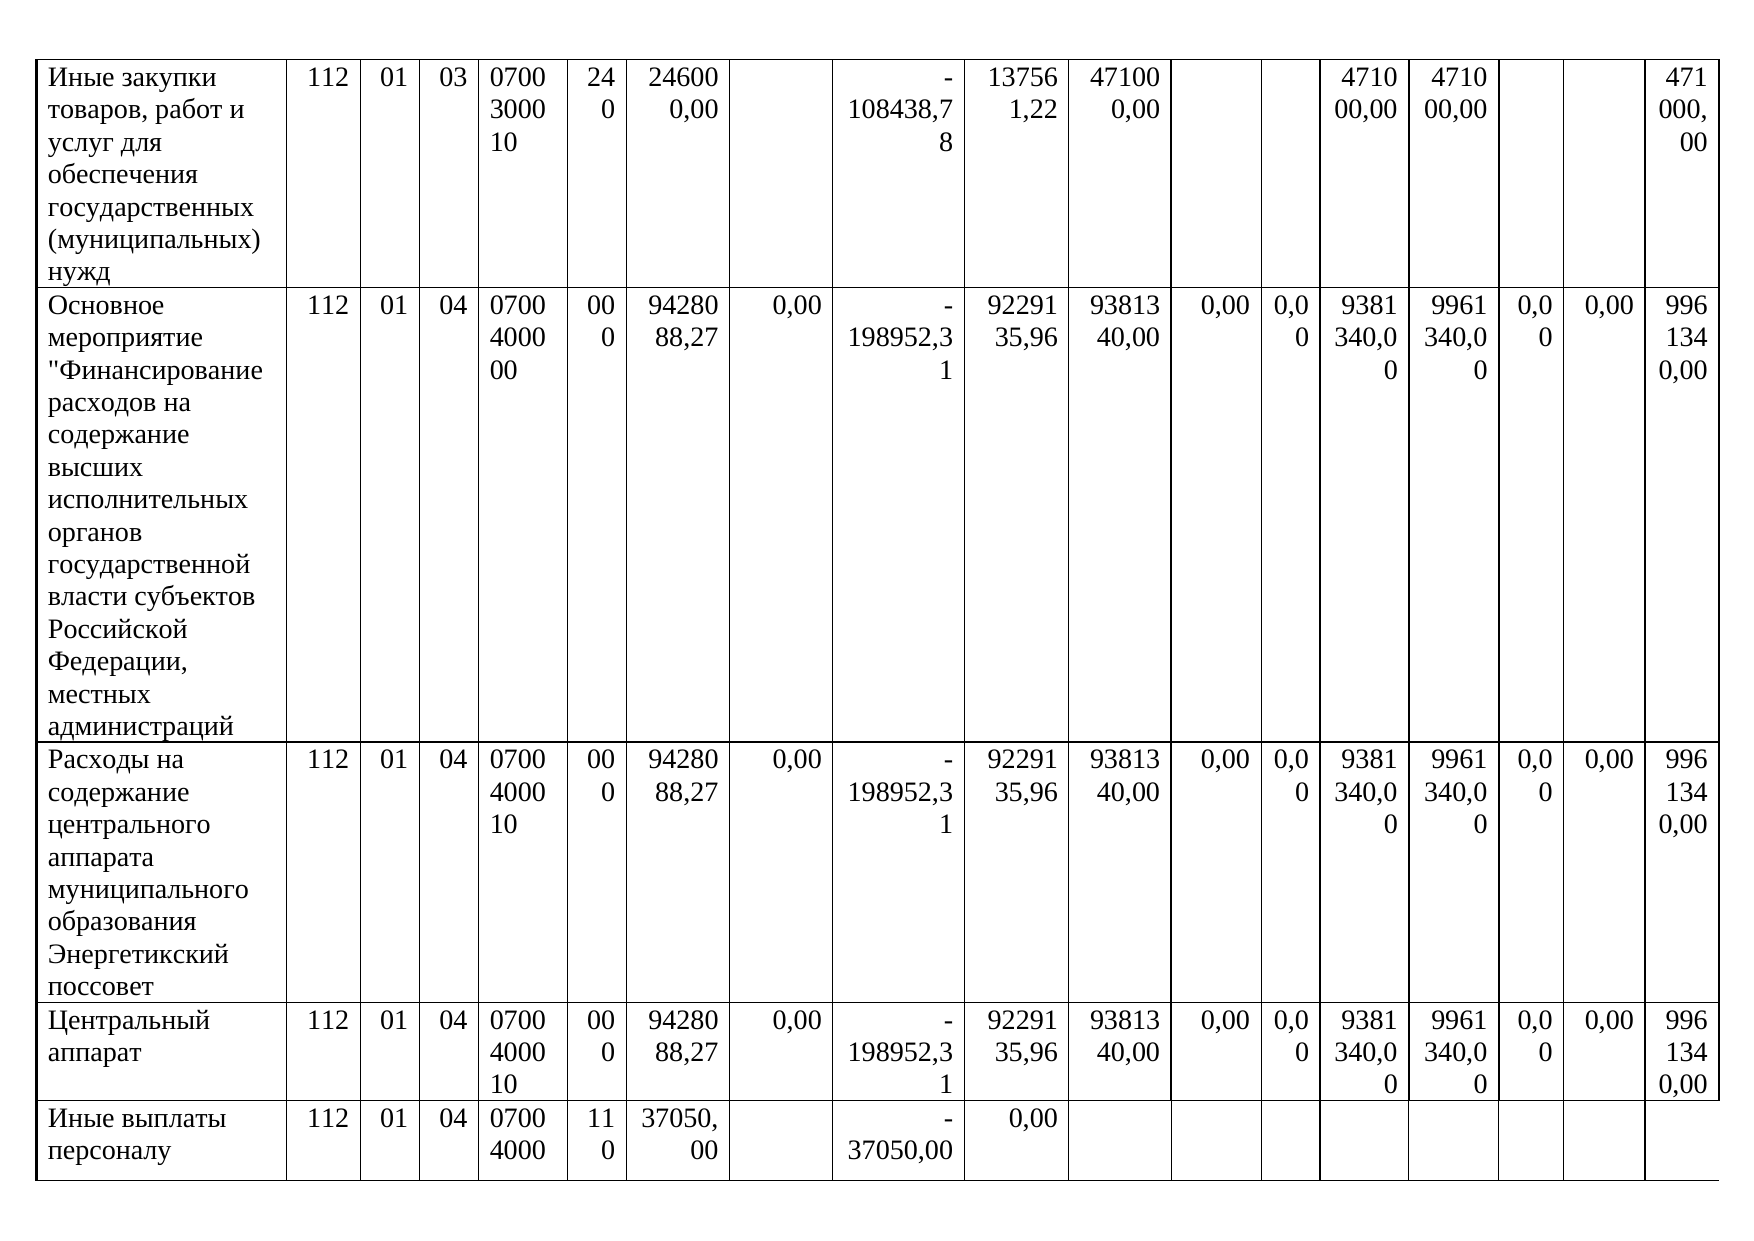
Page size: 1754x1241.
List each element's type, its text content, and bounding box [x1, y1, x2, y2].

table_cell 9428088,27 [627, 743, 729, 1002]
table_cell [1321, 1101, 1408, 1180]
table_cell [1564, 60, 1644, 287]
table_cell 0,00 [1262, 743, 1319, 1002]
table_cell [1500, 60, 1563, 287]
table_cell [1172, 1101, 1261, 1180]
table_cell Основное мероприятие "Финансирование расходов на содержание высших исполнительных органов государственной власти субъектов Российской Федерации, местных администраций [38, 288, 286, 741]
table_cell [1262, 1101, 1319, 1180]
table_cell -198952,31 [833, 1003, 964, 1100]
table_cell 0700400010 [479, 1101, 567, 1180]
table_cell 112 [287, 60, 360, 287]
table_cell 110 [568, 1101, 626, 1180]
table_cell [730, 60, 832, 287]
table_cell 9961340,00 [1410, 743, 1498, 1002]
table_cell [1646, 1101, 1719, 1180]
table_cell [1069, 1101, 1171, 1180]
table_cell 000 [568, 288, 626, 741]
table_cell [1409, 1101, 1498, 1180]
table_cell 04 [420, 1003, 478, 1100]
table_cell 246000,00 [627, 60, 729, 287]
table_cell 240 [568, 60, 626, 287]
table_cell 471000,00 [1321, 60, 1408, 287]
table_cell 0,00 [1500, 1003, 1563, 1100]
table_cell Центральный аппарат [38, 1003, 286, 1100]
table_cell 9381340,00 [1069, 1003, 1170, 1100]
table_cell 37050,00 [627, 1101, 729, 1180]
table_cell 9428088,27 [627, 1003, 729, 1100]
table_cell 0700300010 [479, 60, 567, 287]
table_cell 0,00 [1172, 743, 1261, 1002]
table_cell 01 [361, 288, 419, 741]
table_cell 01 [361, 60, 419, 287]
table_cell 0,00 [730, 1003, 832, 1100]
table_cell 0,00 [1564, 288, 1644, 741]
table_cell 01 [361, 1101, 419, 1180]
table_cell [1499, 1101, 1563, 1180]
table_cell 03 [420, 60, 478, 287]
table_cell 9381340,00 [1321, 743, 1408, 1002]
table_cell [38, 1101, 286, 1180]
table_cell 0,00 [1262, 1003, 1319, 1100]
table_cell 9229135,96 [965, 743, 1068, 1002]
table_cell 0,00 [1262, 288, 1319, 741]
table_cell [1564, 1101, 1644, 1180]
table_cell 9961340,00 [1646, 1003, 1718, 1100]
table_cell 112 [287, 743, 360, 1002]
table_cell -37050,00 [833, 1101, 964, 1180]
table_cell 0,00 [1564, 743, 1644, 1002]
table_cell 9381340,00 [1321, 1003, 1408, 1100]
table_cell -198952,31 [833, 288, 964, 741]
table_cell 000 [568, 743, 626, 1002]
table_cell 471000,00 [1410, 60, 1498, 287]
table_cell 0,00 [1172, 1003, 1261, 1100]
table_cell 0,00 [1500, 743, 1563, 1002]
table_cell Иные закупки товаров, работ и услуг для обеспечения государственных (муниципальных) нужд [38, 60, 286, 287]
table_cell Расходы на содержание центрального аппарата муниципального образования Энергетикский поссовет [38, 743, 286, 1002]
table_cell 9381340,00 [1069, 288, 1170, 741]
table_cell 0,00 [1564, 1003, 1644, 1100]
table_cell 000 [568, 1003, 626, 1100]
table_cell [730, 1101, 832, 1180]
table_cell 471000,00 [1069, 60, 1170, 287]
table_cell 01 [361, 743, 419, 1002]
table_cell 01 [361, 1003, 419, 1100]
table_cell 0,00 [730, 743, 832, 1002]
table_cell 112 [287, 1003, 360, 1100]
table_cell 112 [287, 1101, 360, 1180]
table_cell 9961340,00 [1410, 1003, 1498, 1100]
table_cell 0700400010 [479, 743, 567, 1002]
table_cell 471000,00 [1646, 60, 1718, 287]
table_cell 9428088,27 [627, 288, 729, 741]
table_cell 137561,22 [965, 60, 1068, 287]
table_cell 0,00 [965, 1101, 1068, 1180]
table_cell 9229135,96 [965, 288, 1068, 741]
table_cell [1172, 60, 1261, 287]
table_cell 04 [420, 1101, 478, 1180]
table_cell 9961340,00 [1646, 288, 1718, 741]
table_cell 04 [420, 288, 478, 741]
table_cell 9381340,00 [1321, 288, 1408, 741]
table_cell 0,00 [730, 288, 832, 741]
table_cell [1262, 60, 1319, 287]
table_cell 0,00 [1500, 288, 1563, 741]
table_cell 04 [420, 743, 478, 1002]
table_cell -198952,31 [833, 743, 964, 1002]
table_cell -108438,78 [833, 60, 964, 287]
table_cell 0,00 [1172, 288, 1261, 741]
table_cell 0700400010 [479, 1003, 567, 1100]
table_cell 9961340,00 [1410, 288, 1498, 741]
table_cell 9229135,96 [965, 1003, 1068, 1100]
table_cell 9381340,00 [1069, 743, 1170, 1002]
table_cell 112 [287, 288, 360, 741]
table_cell 9961340,00 [1646, 743, 1718, 1002]
table_cell 0700400000 [479, 288, 567, 741]
